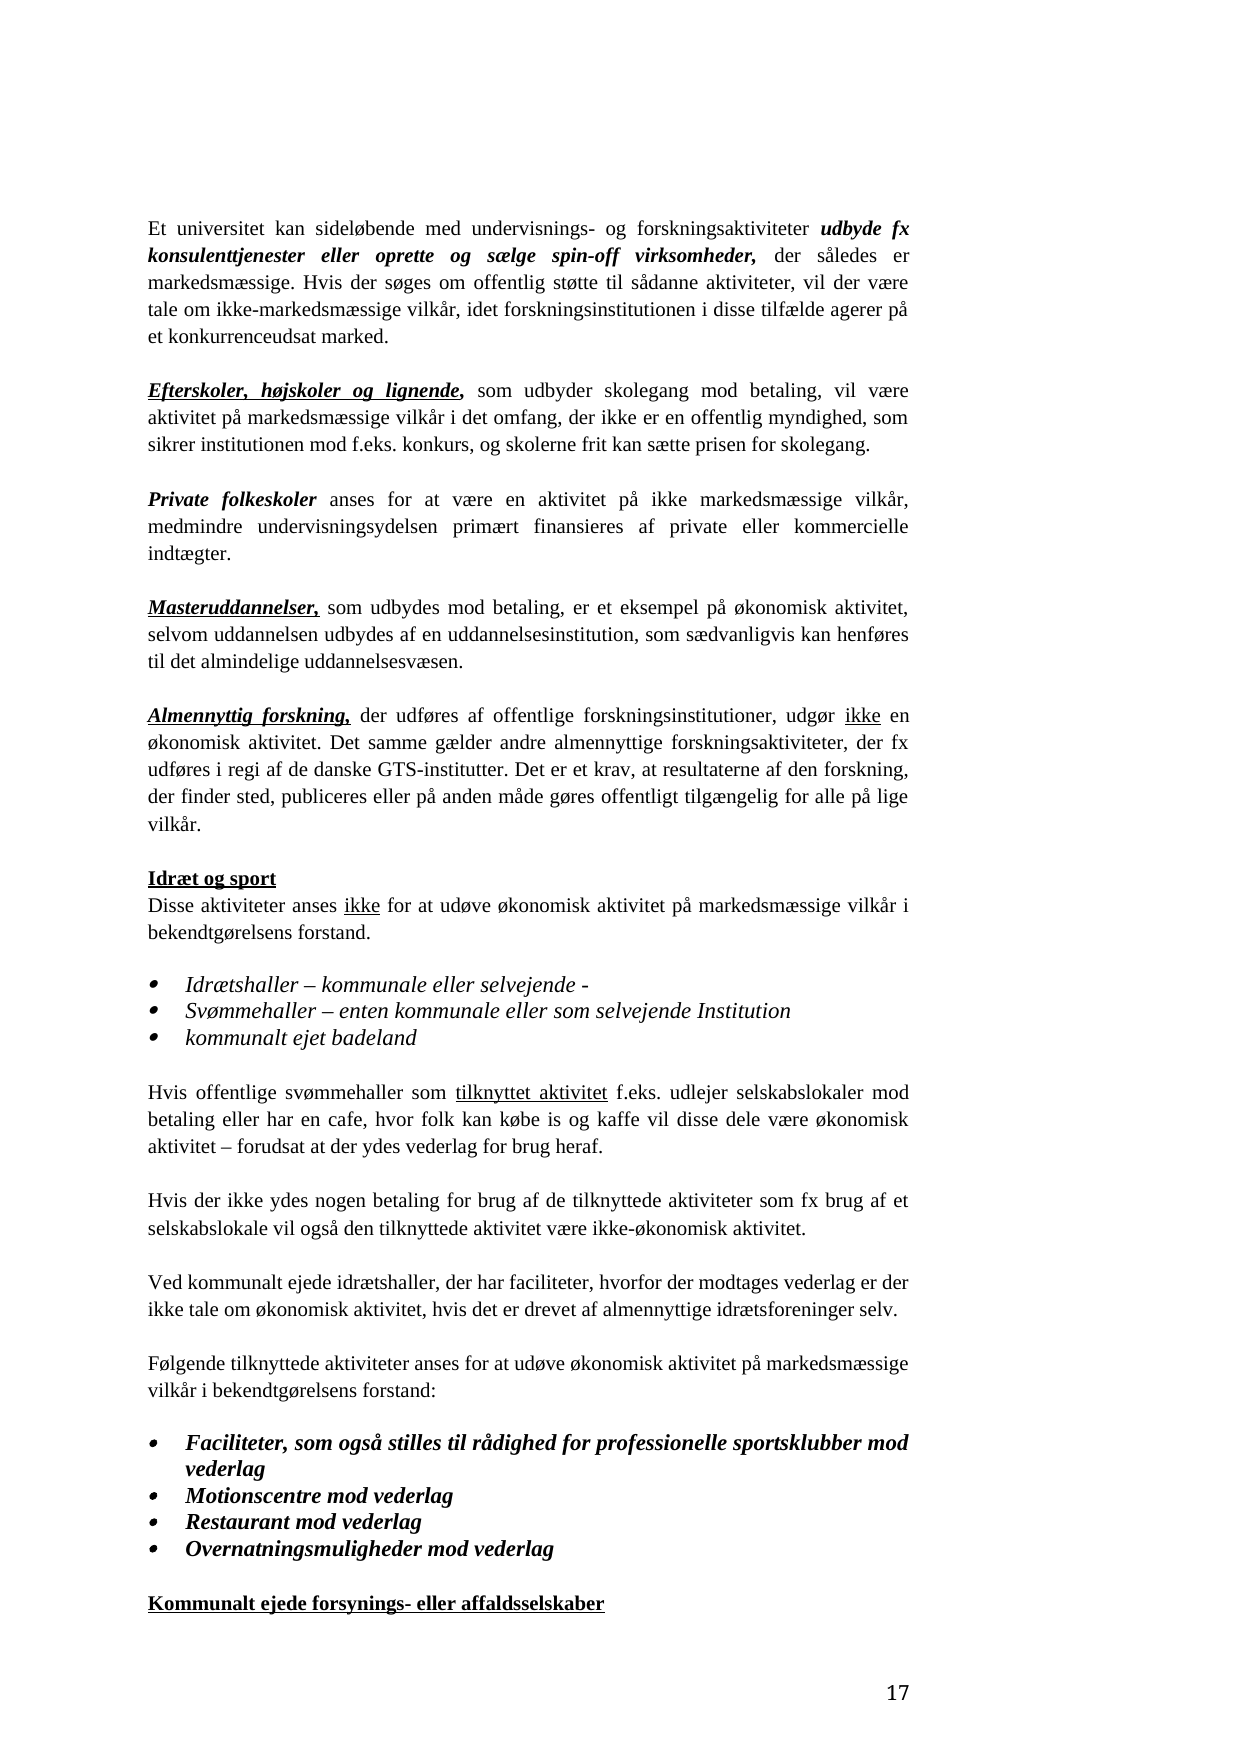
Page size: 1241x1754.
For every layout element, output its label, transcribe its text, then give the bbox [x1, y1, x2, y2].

text Ved kommunalt ejede idrætshaller, der har faciliteter, hvorfor der modtages vederlag er der ikke tale om økonomisk aktivitet, hvis det er drevet af almennyttige idrætsforeninger selv. [148, 1267, 909, 1321]
text Masteruddannelser, som udbydes mod betaling, er et eksempel på økonomisk aktivitet, selvom uddannelsen udbydes af en uddannelsesinstitution, som sædvanligvis kan henføres til det almindelige uddannelsesvæsen. [148, 592, 909, 673]
list Idrætshaller – kommunale eller selvejende - [148, 971, 909, 997]
list Svømmehaller – enten kommunale eller som selvejende Institution [148, 997, 909, 1024]
list Motionscentre mod vederlag [148, 1482, 909, 1508]
text Almennyttig forskning, der udføres af offentlige forskningsinstitutioner, udgør ikke en økonomisk aktivitet. Det samme gælder andre almennyttige forskningsaktiviteter, der fx udføres i regi af de danske GTS-institutter. Det er et krav, at resultaterne af den forskning, der finder sted, publiceres eller på anden måde gøres offentligt tilgængelig for alle på lige vilkår. [148, 700, 909, 836]
text Kommunalt ejede forsynings- eller affaldsselskaber [148, 1588, 909, 1615]
text Hvis der ikke ydes nogen betaling for brug af de tilknyttede aktiviteter som fx brug af et selskabslokale vil også den tilknyttede aktivitet være ikke-økonomisk aktivitet. [148, 1185, 909, 1239]
list Restaurant mod vederlag [148, 1508, 909, 1534]
text Idræt og sport [148, 863, 909, 890]
text Et universitet kan sideløbende med undervisnings- og forskningsaktiviteter udbyde fx konsulenttjenester eller oprette og sælge spin-off virksomheder, der således er markedsmæssige. Hvis der søges om offentlig støtte til sådanne aktiviteter, vil der være tale om ikke-markedsmæssige vilkår, idet forskningsinstitutionen i disse tilfælde agerer på et konkurrenceudsat marked. [148, 213, 909, 348]
text Efterskoler, højskoler og lignende, som udbyder skolegang mod betaling, vil være aktivitet på markedsmæssige vilkår i det omfang, der ikke er en offentlig myndighed, som sikrer institutionen mod f.eks. konkurs, og skolerne frit kan sætte prisen for skolegang. [148, 375, 909, 456]
list Faciliteter, som også stilles til rådighed for professionelle sportsklubber mod vederlag [148, 1429, 909, 1482]
text Private folkeskoler anses for at være en aktivitet på ikke markedsmæssige vilkår, medmindre undervisningsydelsen primært finansieres af private eller kommercielle indtægter. [148, 483, 909, 565]
text Hvis offentlige svømmehaller som tilknyttet aktivitet f.eks. udlejer selskabslokaler mod betaling eller har en cafe, hvor folk kan købe is og kaffe vil disse dele være økonomisk aktivitet – forudsat at der ydes vederlag for brug heraf. [148, 1077, 909, 1158]
text Disse aktiviteter anses ikke for at udøve økonomisk aktivitet på markedsmæssige vilkår i bekendtgørelsens forstand. [148, 890, 909, 944]
text Følgende tilknyttede aktiviteter anses for at udøve økonomisk aktivitet på markedsmæssige vilkår i bekendtgørelsens forstand: [148, 1348, 909, 1402]
list Overnatningsmuligheder mod vederlag [148, 1534, 909, 1561]
list kommunalt ejet badeland [148, 1024, 909, 1050]
